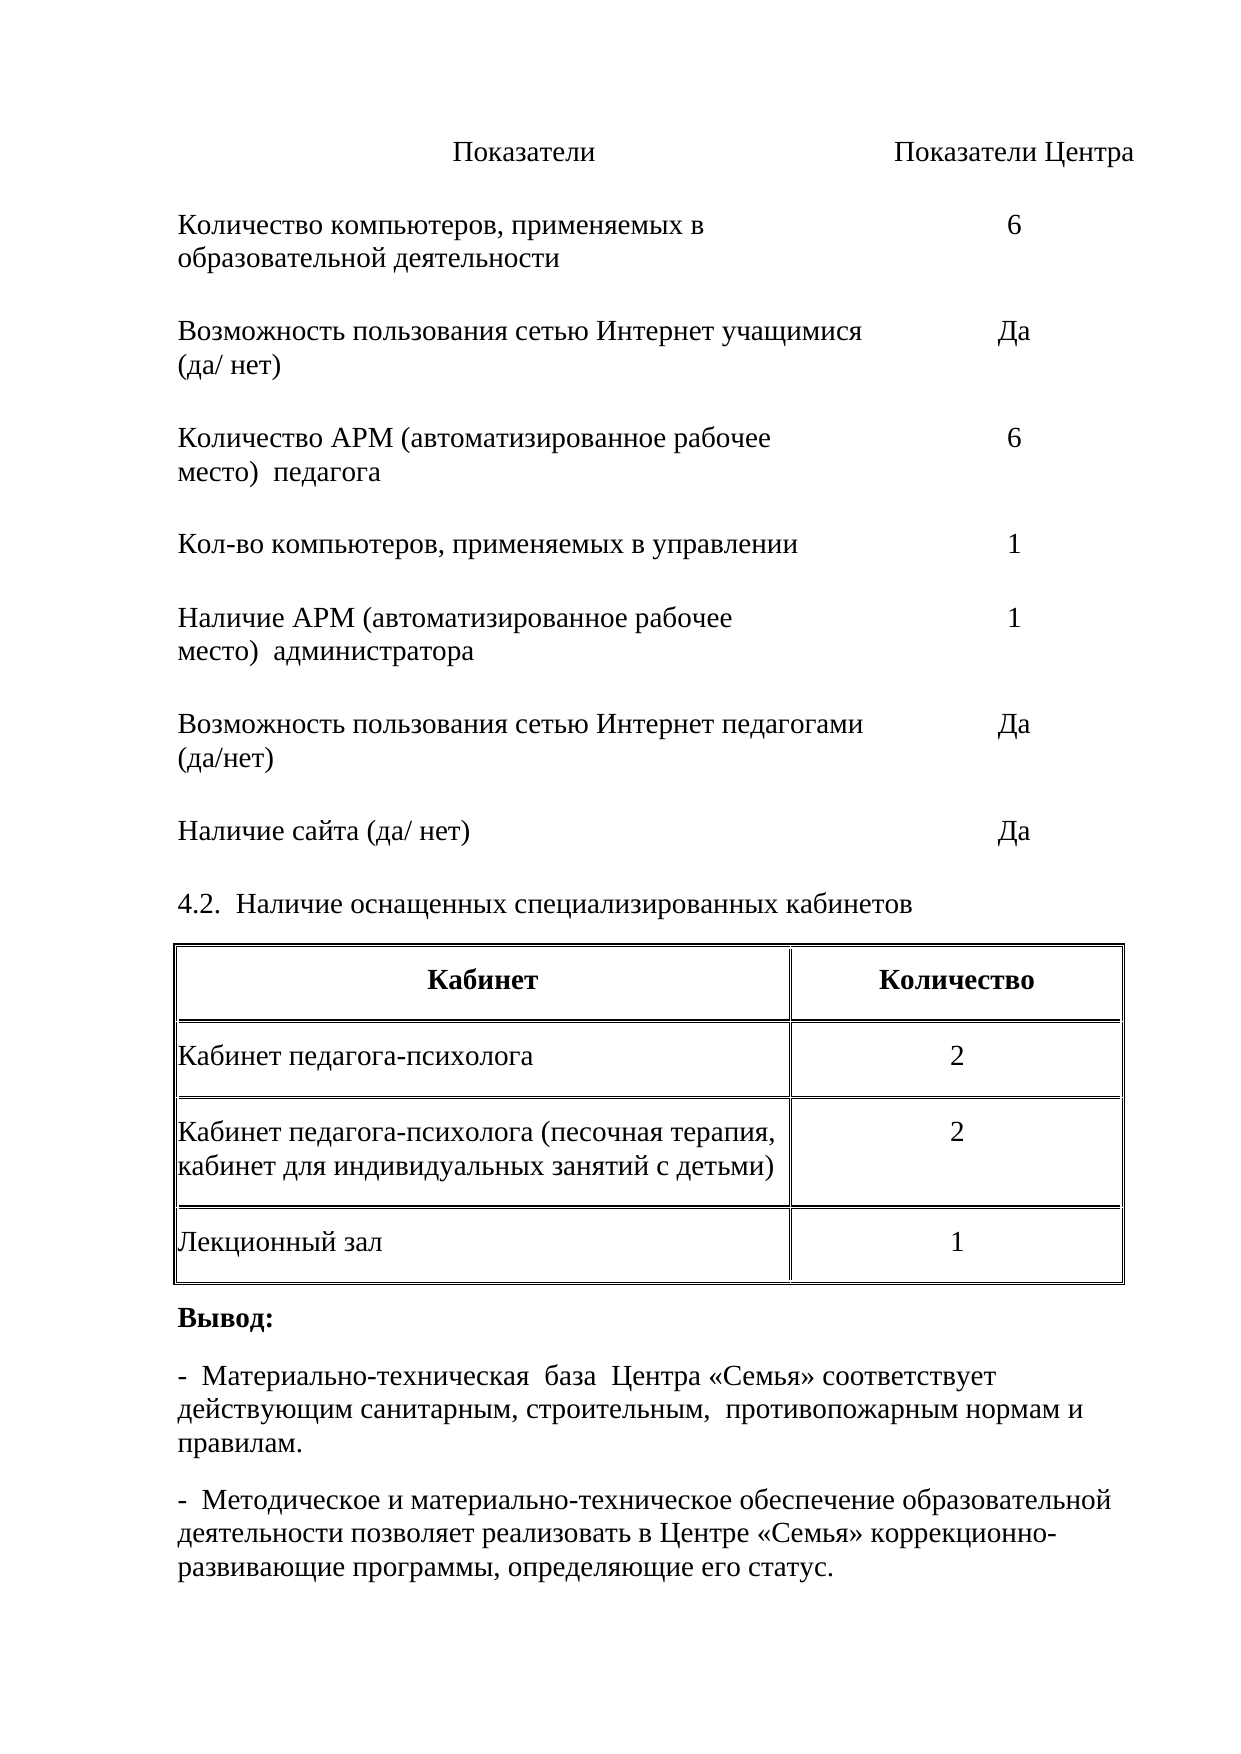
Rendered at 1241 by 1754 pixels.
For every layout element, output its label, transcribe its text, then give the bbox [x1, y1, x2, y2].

table_cell 6 [870, 191, 1158, 298]
text 4.2. Наличие оснащенных специализированных кабинетов [177, 886, 1152, 919]
table_cell Наличие сайта (да/ нет) [177, 797, 870, 870]
table_cell 2 [791, 1096, 1123, 1205]
table_header Показатели [177, 118, 870, 191]
table_cell Лекционный зал [177, 1205, 791, 1282]
table_cell Количество компьютеров, применяемых в образовательной деятельности [177, 191, 870, 298]
table_header Кабинет [177, 947, 791, 1019]
table_cell Количество АРМ (автоматизированное рабочее место) педагога [177, 404, 870, 511]
table_cell 1 [791, 1205, 1122, 1282]
table_cell Возможность пользования сетью Интернет учащимися (да/ нет) [177, 298, 870, 404]
table_cell Кабинет педагога-психолога (песочная терапия, кабинет для индивидуальных занятий с детьми) [175, 1096, 791, 1205]
table_cell Кабинет педагога-психолога [177, 1019, 789, 1096]
table_header Показатели Центра [870, 118, 1158, 191]
text Вывод: [177, 1301, 1152, 1334]
table_cell Да [870, 797, 1158, 870]
table_cell 6 [870, 404, 1158, 511]
table_cell Да [870, 298, 1158, 404]
text - Методическое и материально-техническое обеспечение образовательной деятельности позволяет реализовать в Центре «Семья» коррекционно-развивающие программы, определяющие его статус. [177, 1482, 1152, 1583]
table_cell 1 [870, 511, 1158, 584]
table_cell Возможность пользования сетью Интернет педагогами (да/нет) [177, 690, 870, 797]
table_cell Наличие АРМ (автоматизированное рабочее место) администратора [177, 584, 870, 690]
table_cell Да [870, 690, 1158, 797]
table_cell 1 [870, 584, 1158, 690]
table_cell Кол-во компьютеров, применяемых в управлении [177, 511, 870, 584]
table_cell 2 [792, 1019, 1122, 1096]
table_header Количество [791, 947, 1122, 1019]
text - Материально-техническая база Центра «Семья» соответствует действующим санитарным, строительным, противопожарным нормам и правилам. [177, 1358, 1152, 1458]
